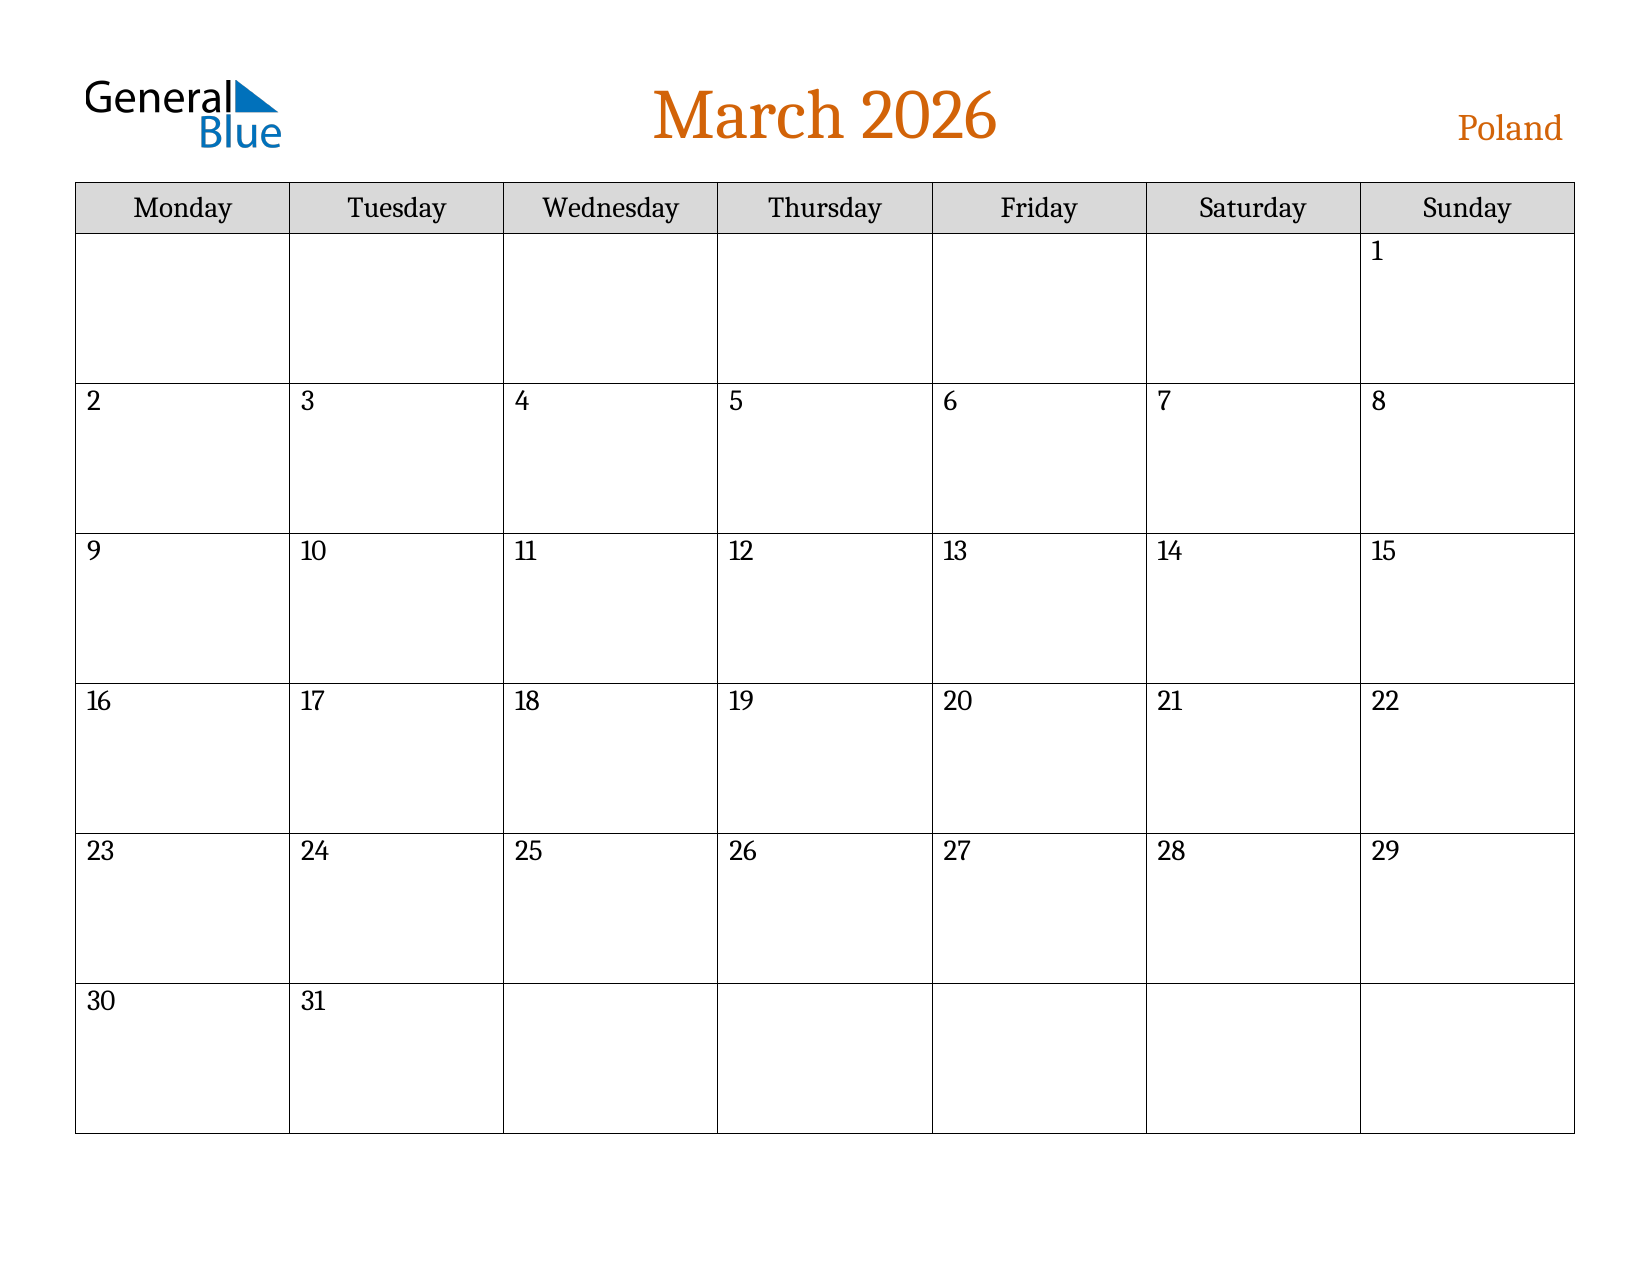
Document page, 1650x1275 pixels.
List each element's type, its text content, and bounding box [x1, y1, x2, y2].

table_cell [718, 984, 932, 1020]
table_cell [76, 1020, 289, 1133]
table_cell 15 [1361, 534, 1574, 570]
table_cell [504, 1020, 717, 1133]
table_cell [290, 234, 503, 270]
table_cell 13 [933, 534, 1146, 570]
table_cell 8 [1361, 384, 1574, 420]
table_cell 19 [718, 684, 932, 720]
table_cell [718, 420, 932, 533]
table_cell Friday [933, 183, 1146, 233]
table_cell [504, 420, 717, 533]
table_cell [504, 720, 717, 833]
table_cell [1147, 1020, 1360, 1133]
table_cell 23 [76, 834, 289, 870]
table_cell 18 [504, 684, 717, 720]
table_cell 20 [933, 684, 1146, 720]
table_cell [1147, 720, 1360, 833]
table_cell 12 [718, 534, 932, 570]
table_cell [290, 720, 503, 833]
table_cell [1147, 420, 1360, 533]
table_cell 2 [76, 384, 289, 420]
table_cell 10 [290, 534, 503, 570]
table_cell [718, 720, 932, 833]
table_cell 30 [76, 984, 289, 1020]
table_cell 11 [504, 534, 717, 570]
table_cell [718, 570, 932, 683]
table_cell [290, 1020, 503, 1133]
table_header March 2026 [504, 75, 1146, 182]
table_cell 29 [1361, 834, 1574, 870]
table_cell [1361, 870, 1574, 983]
table_cell 21 [1147, 684, 1360, 720]
table_cell 5 [718, 384, 932, 420]
table_cell Thursday [718, 183, 932, 233]
table_cell [1361, 984, 1574, 1020]
table_cell [76, 270, 289, 383]
table_cell [290, 420, 503, 533]
table_cell [76, 570, 289, 683]
table_cell [1361, 270, 1574, 383]
table_cell 4 [504, 384, 717, 420]
table_cell [718, 870, 932, 983]
table_cell 28 [1147, 834, 1360, 870]
table_cell [1361, 420, 1574, 533]
table_header Poland [1146, 75, 1574, 182]
table_cell [933, 720, 1146, 833]
table_cell [1361, 720, 1574, 833]
table_cell [504, 984, 717, 1020]
table_cell [504, 870, 717, 983]
table_cell [718, 1020, 932, 1133]
table_cell [76, 234, 289, 270]
table_cell 16 [76, 684, 289, 720]
table_cell 25 [504, 834, 717, 870]
table_cell [1147, 234, 1360, 270]
picture [86, 80, 281, 148]
table_cell [1147, 984, 1360, 1020]
table_cell [290, 570, 503, 683]
table_cell 24 [290, 834, 503, 870]
table_cell [1361, 570, 1574, 683]
table_cell [933, 984, 1146, 1020]
table_cell Monday [76, 183, 289, 233]
table_cell 22 [1361, 684, 1574, 720]
table_cell 9 [76, 534, 289, 570]
table_cell Sunday [1361, 183, 1574, 233]
table_cell [290, 870, 503, 983]
table_cell [933, 420, 1146, 533]
table_cell [1147, 270, 1360, 383]
table_cell [933, 1020, 1146, 1133]
table_cell [76, 870, 289, 983]
table_cell 17 [290, 684, 503, 720]
table_cell [933, 234, 1146, 270]
table_cell 27 [933, 834, 1146, 870]
table_cell 31 [290, 984, 503, 1020]
table_cell [1147, 570, 1360, 683]
table_cell [504, 270, 717, 383]
table_cell [504, 570, 717, 683]
table_cell 14 [1147, 534, 1360, 570]
table_cell [718, 270, 932, 383]
table_cell 26 [718, 834, 932, 870]
table_cell Wednesday [504, 183, 717, 233]
table_cell [718, 234, 932, 270]
table_cell [504, 234, 717, 270]
table_cell [76, 720, 289, 833]
table_cell 6 [933, 384, 1146, 420]
table_cell Saturday [1147, 183, 1360, 233]
table_cell [76, 420, 289, 533]
table_cell 3 [290, 384, 503, 420]
table_cell [1361, 1020, 1574, 1133]
table_header [76, 75, 503, 182]
table_cell [933, 570, 1146, 683]
table_cell [1147, 870, 1360, 983]
table_cell 7 [1147, 384, 1360, 420]
table_cell [933, 270, 1146, 383]
table_cell [290, 270, 503, 383]
table_cell [933, 870, 1146, 983]
table_cell 1 [1361, 234, 1574, 270]
table_cell Tuesday [290, 183, 503, 233]
